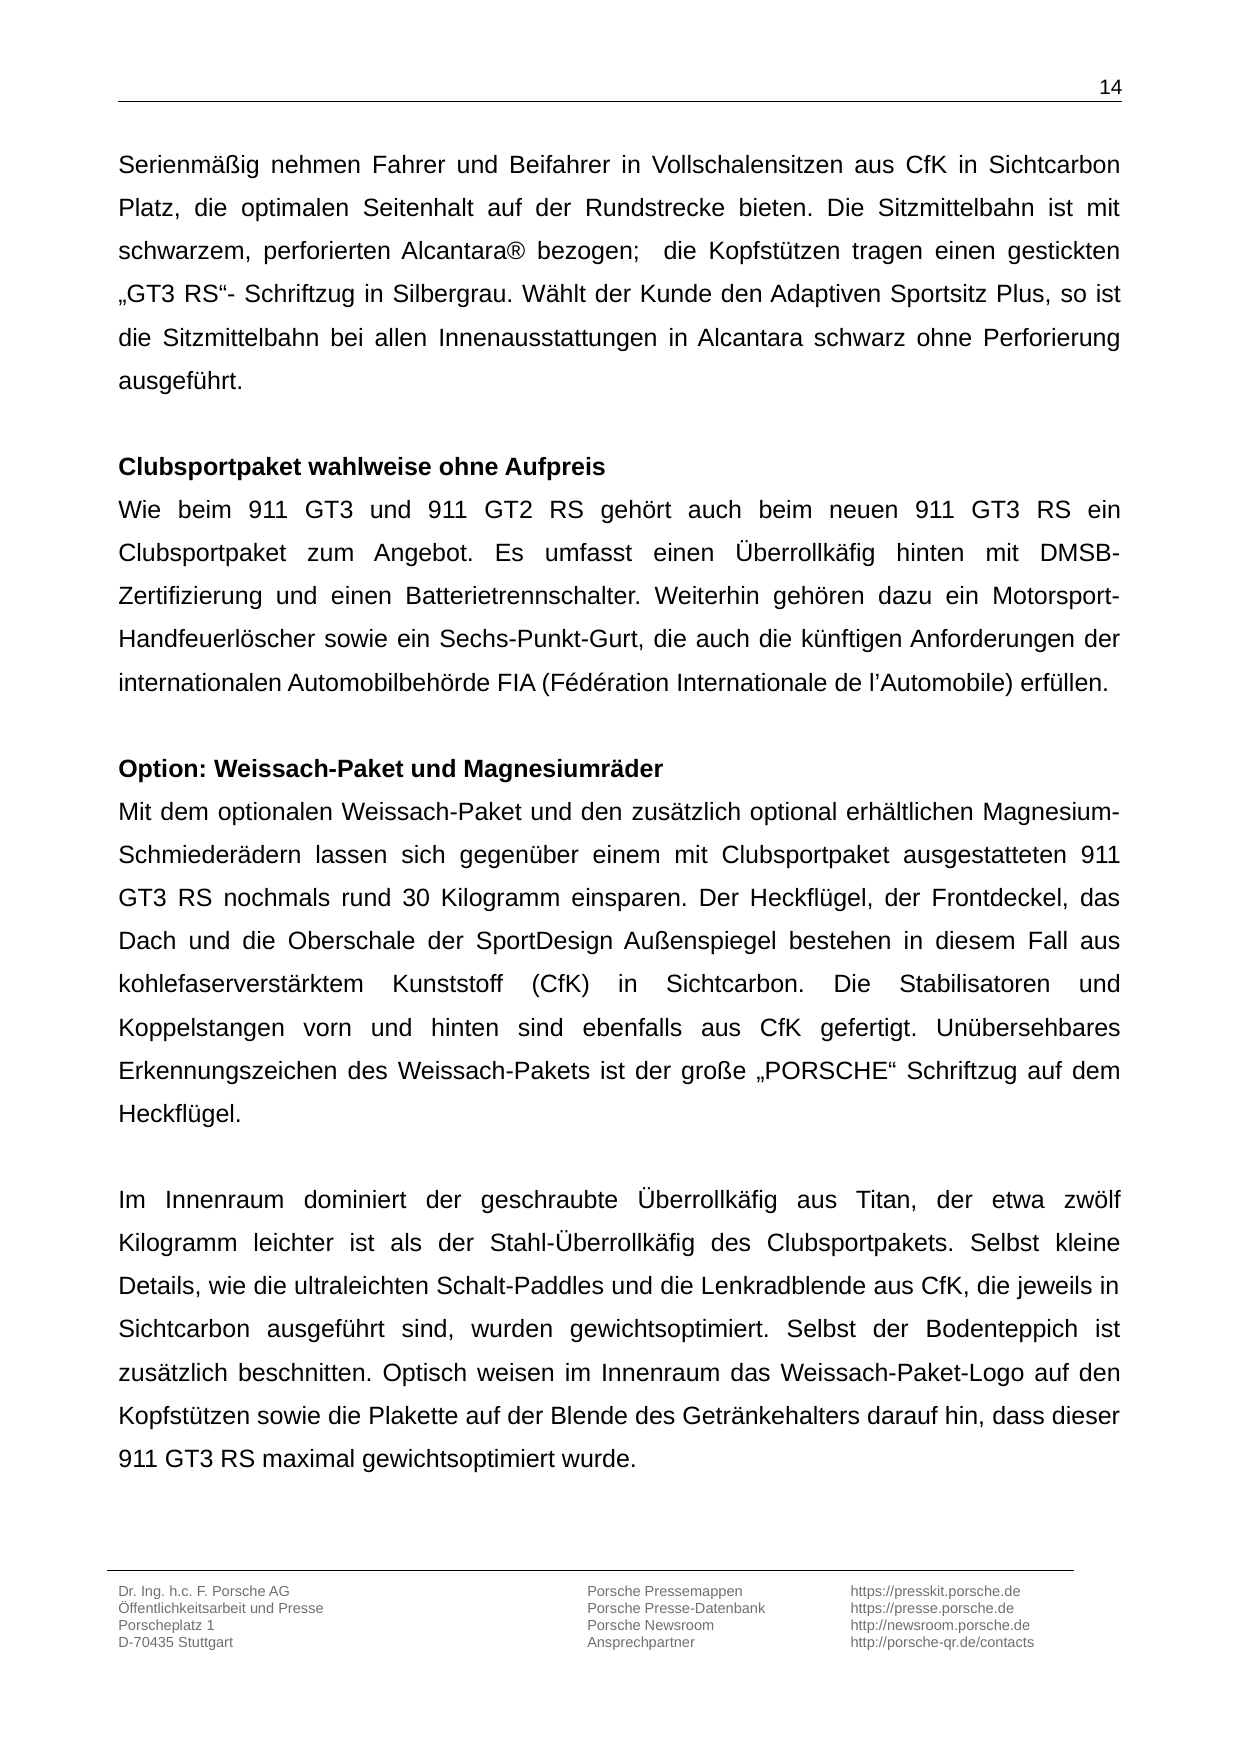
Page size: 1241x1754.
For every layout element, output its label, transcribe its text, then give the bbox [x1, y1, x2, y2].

text Im Innenraum dominiert der geschraubte Überrollkäfig aus Titan, der etwa zwölf Kilogramm leichter ist als der Stahl-Überrollkäfig des Clubsportpakets. Selbst kleine Details, wie die ultraleichten Schalt-Paddles und die Lenkradblende aus CfK, die jeweils in Sichtcarbon ausgeführt sind, wurden gewichtsoptimiert. Selbst der Bodenteppich ist zusätzlich beschnitten. Optisch weisen im Innenraum das Weissach-Paket-Logo auf den Kopfstützen sowie die Plakette auf der Blende des Getränkehalters darauf hin, dass dieser 911 GT3 RS maximal gewichtsoptimiert wurde. [118, 1185, 1122, 1472]
text Mit dem optionalen Weissach-Paket und den zusätzlich optional erhältlichen Magnesium-Schmiederädern lassen sich gegenüber einem mit Clubsportpaket ausgestatteten 911 GT3 RS nochmals rund 30 Kilogramm einsparen. Der Heckflügel, der Frontdeckel, das Dach und die Oberschale der SportDesign Außenspiegel bestehen in diesem Fall aus kohlefaserverstärktem Kunststoff (CfK) in Sichtcarbon. Die Stabilisatoren und Koppelstangen vorn und hinten sind ebenfalls aus CfK gefertigt. Unübersehbares Erkennungszeichen des Weissach-Pakets ist der große „PORSCHE“ Schriftzug auf dem Heckflügel. [118, 797, 1122, 1127]
text Clubsportpaket wahlweise ohne Aufpreis [118, 452, 1122, 481]
text Option: Weissach-Paket und Magnesiumräder [118, 754, 1122, 782]
text Wie beim 911 GT3 und 911 GT2 RS gehört auch beim neuen 911 GT3 RS ein Clubsportpaket zum Angebot. Es umfasst einen Überrollkäfig hinten mit DMSB- Zertifizierung und einen Batterietrennschalter. Weiterhin gehören dazu ein Motorsport-Handfeuerlöscher sowie ein Sechs-Punkt-Gurt, die auch die künftigen Anforderungen der internationalen Automobilbehörde FIA (Fédération Internationale de l’Automobile) erfüllen. [118, 495, 1122, 696]
text Serienmäßig nehmen Fahrer und Beifahrer in Vollschalensitzen aus CfK in Sichtcarbon Platz, die optimalen Seitenhalt auf der Rundstrecke bieten. Die Sitzmittelbahn ist mit schwarzem, perforierten Alcantara® bezogen; die Kopfstützen tragen einen gestickten „GT3 RS“- Schriftzug in Silbergrau. Wählt der Kunde den Adaptiven Sportsitz Plus, so ist die Sitzmittelbahn bei allen Innenausstattungen in Alcantara schwarz ohne Perforierung ausgeführt. [118, 150, 1122, 394]
